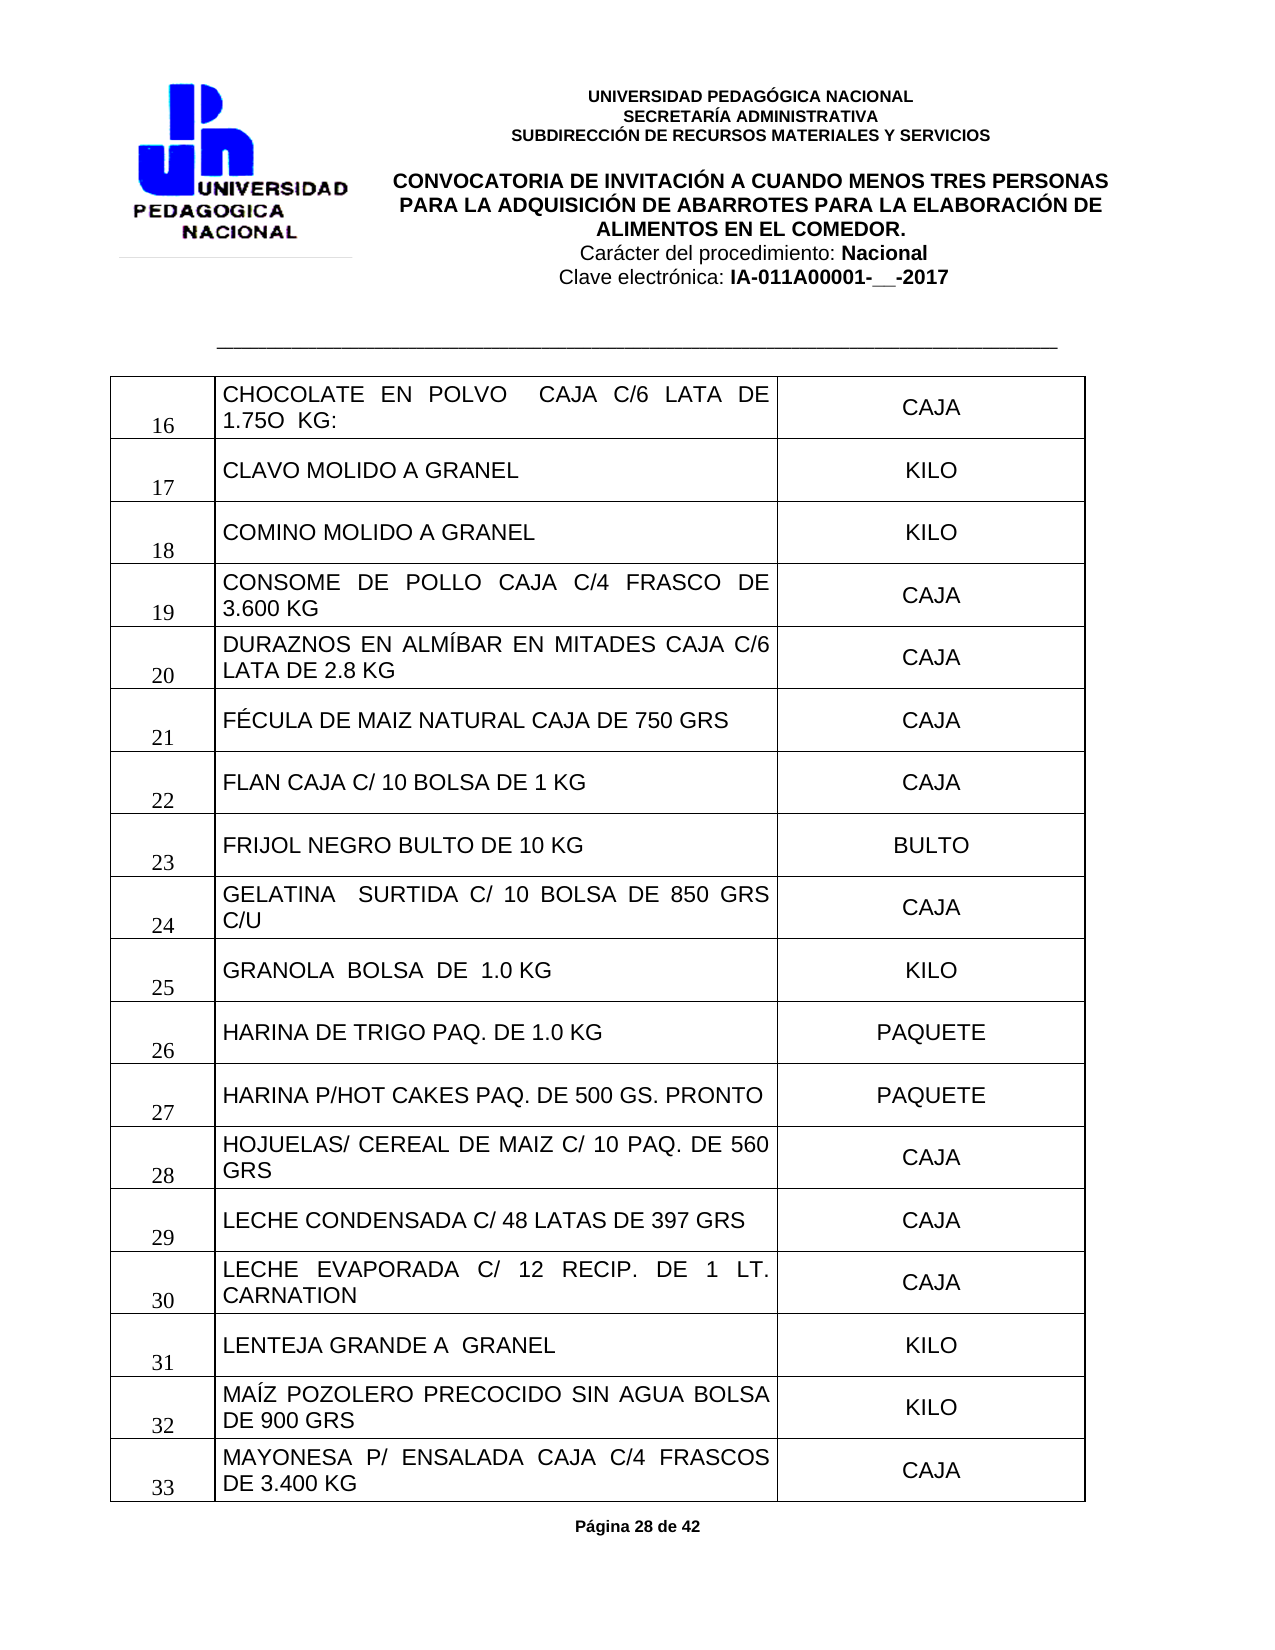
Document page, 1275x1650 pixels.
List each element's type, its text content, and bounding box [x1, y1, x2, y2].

table_cell CAJA [778, 1189, 1084, 1251]
table_cell KILO [778, 939, 1084, 1001]
table_cell 20 [111, 627, 214, 688]
table_cell FLAN CAJA C/ 10 BOLSA DE 1 KG [216, 752, 777, 813]
table_cell GELATINA SURTIDA C/ 10 BOLSA DE 850 GRS C/U [216, 877, 777, 938]
table_cell KILO [778, 1377, 1084, 1438]
table_cell 33 [111, 1439, 214, 1501]
table_cell DURAZNOS EN ALMÍBAR EN MITADES CAJA C/6 LATA DE 2.8 KG [216, 627, 777, 688]
table_cell CAJA [778, 689, 1084, 751]
table_cell PAQUETE [778, 1064, 1084, 1126]
table_cell 28 [111, 1127, 214, 1188]
table_cell 29 [111, 1189, 214, 1251]
table_cell BULTO [778, 814, 1084, 876]
table_cell MAYONESA P/ ENSALADA CAJA C/4 FRASCOS DE 3.400 KG [216, 1439, 777, 1501]
table_cell CAJA [778, 752, 1084, 813]
table_cell MAÍZ POZOLERO PRECOCIDO SIN AGUA BOLSA DE 900 GRS [216, 1377, 777, 1438]
table_cell FÉCULA DE MAIZ NATURAL CAJA DE 750 GRS [216, 689, 777, 751]
table_cell 32 [111, 1377, 214, 1438]
table_cell 19 [111, 564, 214, 626]
table_cell 26 [111, 1002, 214, 1063]
table_cell LECHE CONDENSADA C/ 48 LATAS DE 397 GRS [216, 1189, 777, 1251]
table_cell CAJA [778, 877, 1084, 938]
table_cell KILO [778, 439, 1084, 501]
table_cell KILO [778, 1314, 1084, 1376]
table_cell 27 [111, 1064, 214, 1126]
table_cell CHOCOLATE EN POLVO CAJA C/6 LATA DE 1.75O KG: [216, 377, 777, 438]
table_cell GRANOLA BOLSA DE 1.0 KG [216, 939, 777, 1001]
picture [118, 75, 353, 258]
table_cell CAJA [778, 564, 1084, 626]
table_cell 17 [111, 439, 214, 501]
table_cell HARINA DE TRIGO PAQ. DE 1.0 KG [216, 1002, 777, 1063]
table_cell 18 [111, 502, 214, 563]
table_cell 16 [111, 377, 214, 438]
table_cell 24 [111, 877, 214, 938]
table_cell CLAVO MOLIDO A GRANEL [216, 439, 777, 501]
table_cell 21 [111, 689, 214, 751]
table_cell FRIJOL NEGRO BULTO DE 10 KG [216, 814, 777, 876]
table_cell CAJA [778, 1439, 1084, 1501]
table_cell COMINO MOLIDO A GRANEL [216, 502, 777, 563]
table_cell CAJA [778, 377, 1084, 438]
table_cell HARINA P/HOT CAKES PAQ. DE 500 GS. PRONTO [216, 1064, 777, 1126]
table_cell CAJA [778, 1127, 1084, 1188]
table_cell 23 [111, 814, 214, 876]
table_cell KILO [778, 502, 1084, 563]
table_cell CAJA [778, 1252, 1084, 1313]
table_cell LENTEJA GRANDE A GRANEL [216, 1314, 777, 1376]
table_cell CAJA [778, 627, 1084, 688]
table_cell 22 [111, 752, 214, 813]
table_cell PAQUETE [778, 1002, 1084, 1063]
table_cell LECHE EVAPORADA C/ 12 RECIP. DE 1 LT. CARNATION [216, 1252, 777, 1313]
table_cell 30 [111, 1252, 214, 1313]
table_cell 25 [111, 939, 214, 1001]
table_cell 31 [111, 1314, 214, 1376]
table_cell HOJUELAS/ CEREAL DE MAIZ C/ 10 PAQ. DE 560 GRS [216, 1127, 777, 1188]
table_cell CONSOME DE POLLO CAJA C/4 FRASCO DE 3.600 KG [216, 564, 777, 626]
